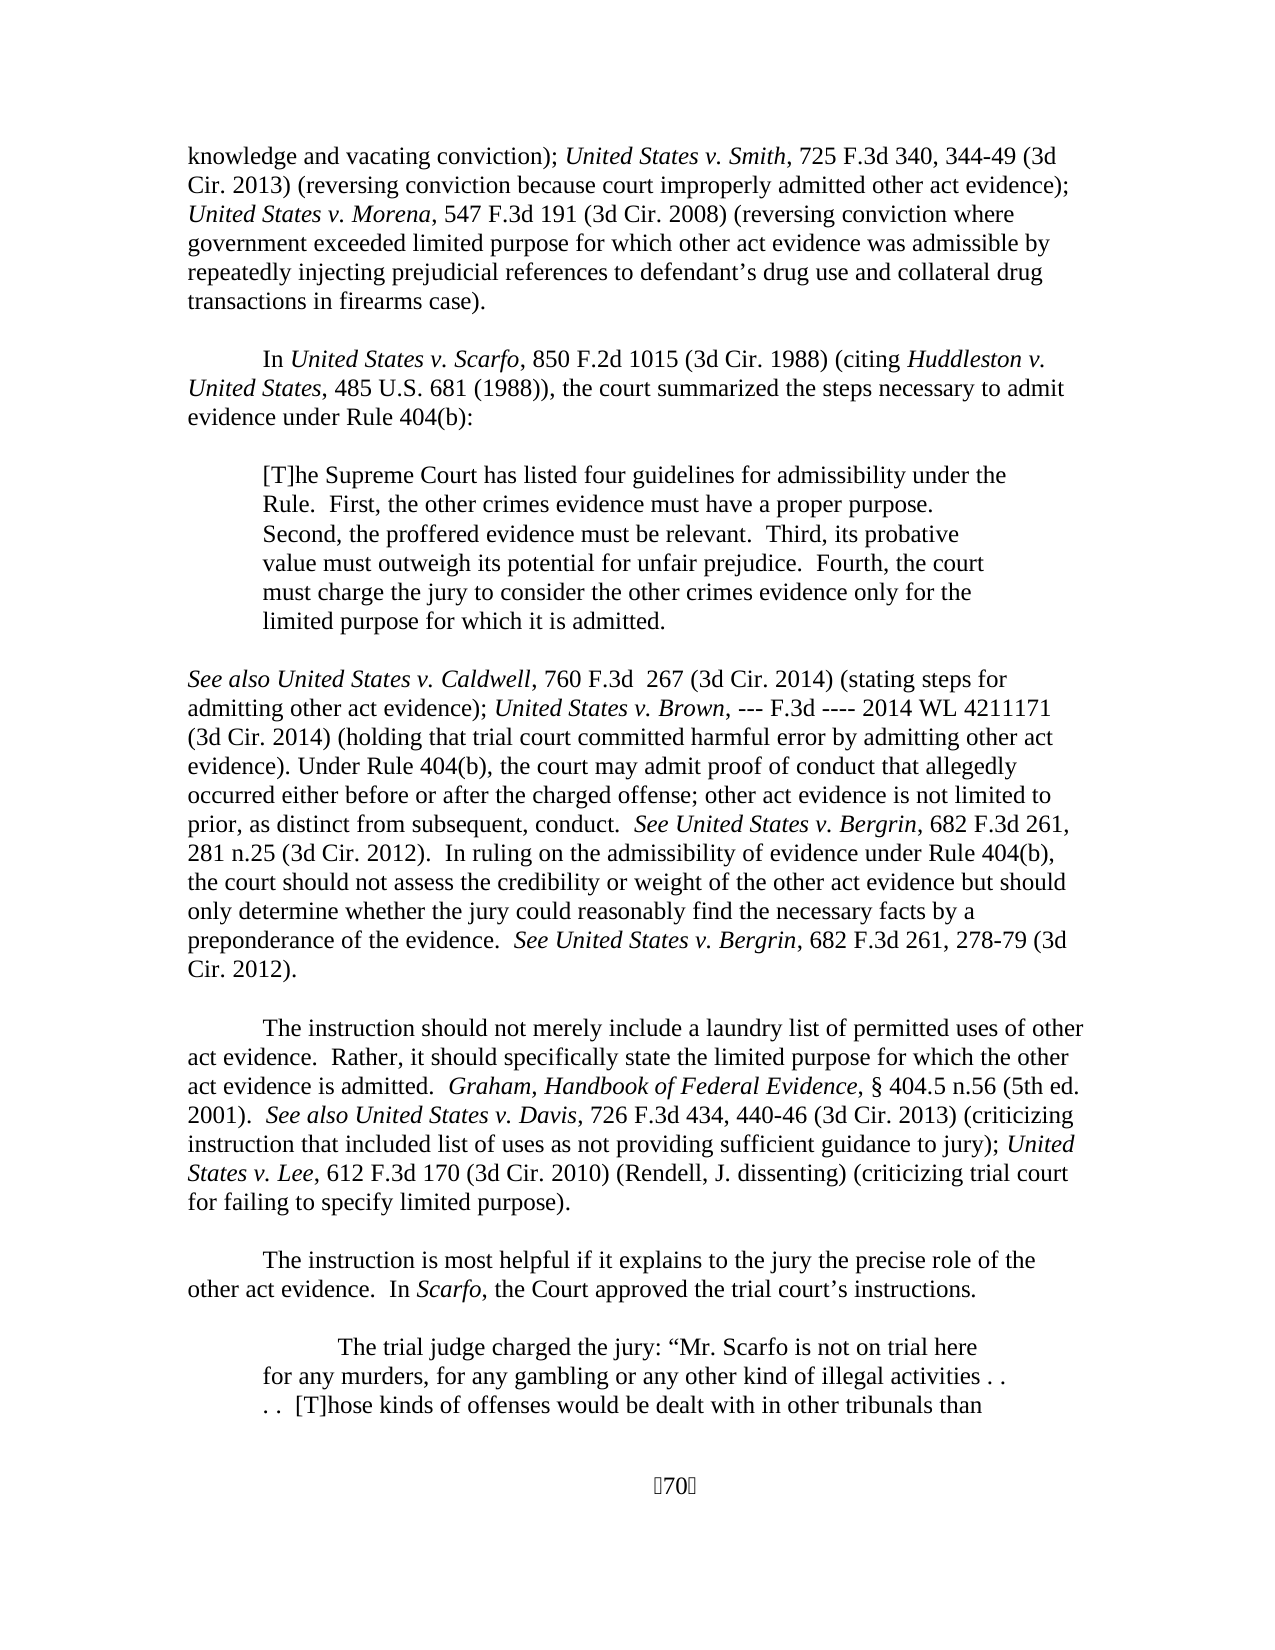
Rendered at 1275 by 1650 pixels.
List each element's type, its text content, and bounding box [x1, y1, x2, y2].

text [262, 1332, 1012, 1419]
text The instruction is most helpful if it explains to the jury the precise role of the other act evidence. In Scarfo, the Court approved the trial court’s instructions. [187, 1245, 1087, 1303]
text See also United States v. Caldwell, 760 F.3d 267 (3d Cir. 2014) (stating steps for admitting other act evidence); United States v. Brown, --- F.3d ---- 2014 WL 4211171 (3d Cir. 2014) (holding that trial court committed harmful error by admitting other act evidence). Under Rule 404(b), the court may admit proof of conduct that allegedly occurred either before or after the charged offense; other act evidence is not limited to prior, as distinct from subsequent, conduct. See United States v. Bergrin, 682 F.3d 261, 281 n.25 (3d Cir. 2012). In ruling on the admissibility of evidence under Rule 404(b), the court should not assess the credibility or weight of the other act evidence but should only determine whether the jury could reasonably find the necessary facts by a preponderance of the evidence. See United States v. Bergrin, 682 F.3d 261, 278-79 (3d Cir. 2012). [187, 664, 1087, 983]
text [187, 141, 1087, 315]
text In United States v. Scarfo, 850 F.2d 1015 (3d Cir. 1988) (citing Huddleston v. United States, 485 U.S. 681 (1988)), the court summarized the steps necessary to admit evidence under Rule 404(b): [187, 344, 1087, 431]
text The instruction should not merely include a laundry list of permitted uses of other act evidence. Rather, it should specifically state the limited purpose for which the other act evidence is admitted. Graham, Handbook of Federal Evidence, § 404.5 n.56 (5th ed. 2001). See also United States v. Davis, 726 F.3d 434, 440-46 (3d Cir. 2013) (criticizing instruction that included list of uses as not providing sufficient guidance to jury); United States v. Lee, 612 F.3d 170 (3d Cir. 2010) (Rendell, J. dissenting) (criticizing trial court for failing to specify limited purpose). [187, 1012, 1087, 1216]
text [T]he Supreme Court has listed four guidelines for admissibility under the Rule. First, the other crimes evidence must have a proper purpose. Second, the proffered evidence must be relevant. Third, its probative value must outweigh its potential for unfair prejudice. Fourth, the court must charge the jury to consider the other crimes evidence only for the limited purpose for which it is admitted. [262, 460, 1012, 635]
